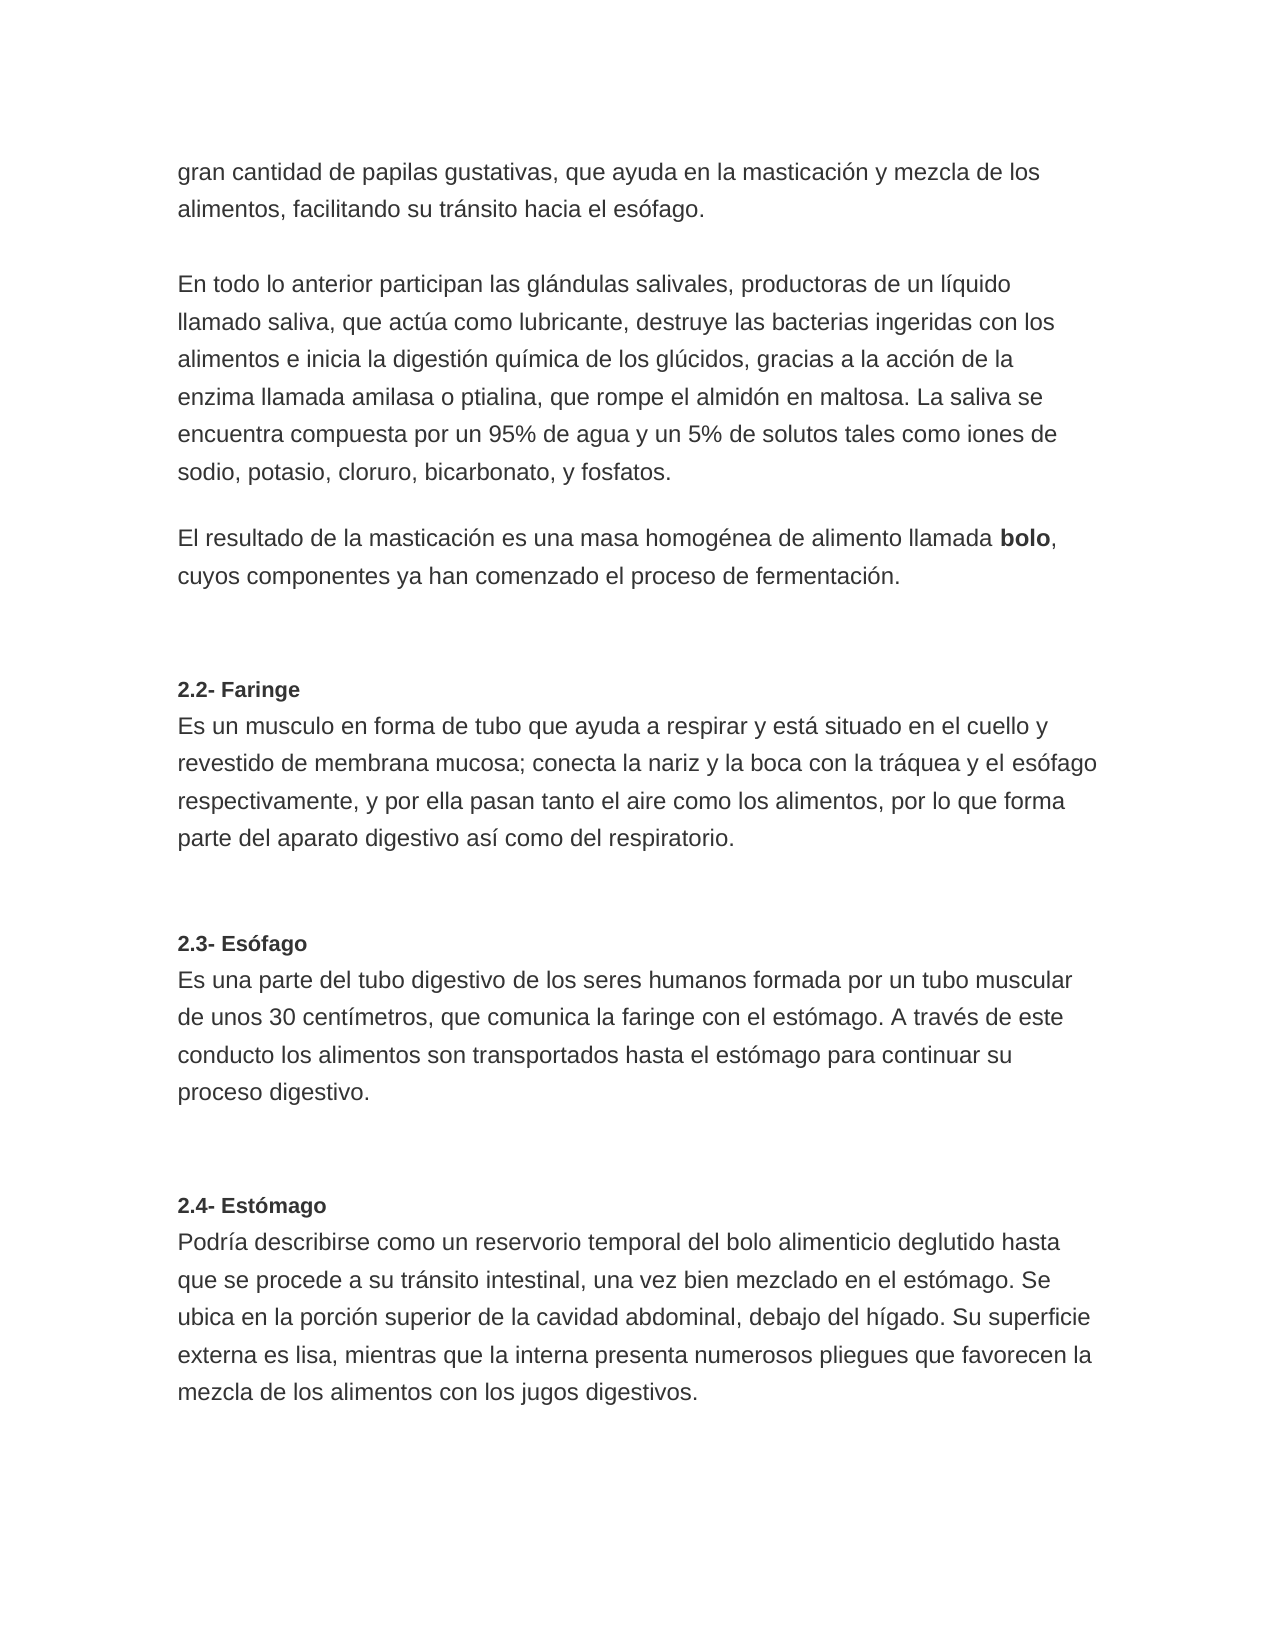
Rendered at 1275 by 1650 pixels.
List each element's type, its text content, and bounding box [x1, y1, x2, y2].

text El resultado de la masticación es una masa homogénea de alimento llamada bolo, cuyos componentes ya han comenzado el proceso de fermentación. 2.2- Faringe Es un musculo en forma de tubo que ayuda a respirar y está situado en el cuello y revestido de membrana mucosa; conecta la nariz y la boca con la tráquea y el esófago respectivamente, y por ella pasan tanto el aire como los alimentos, por lo que forma parte del aparato digestivo así como del respiratorio. [177, 514, 1098, 889]
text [177, 148, 1098, 485]
text 2.3- Esófago Es una parte del tubo digestivo de los seres humanos formada por un tubo muscular de unos 30 centímetros, que comunica la faringe con el estómago. A través de este conducto los alimentos son transportados hasta el estómago para continuar su proceso digestivo. 2.4- Estómago Podría describirse como un reservorio temporal del bolo alimenticio deglutido hasta que se procede a su tránsito intestinal, una vez bien mezclado en el estómago. Se ubica en la porción superior de la cavidad abdominal, debajo del hígado. Su superficie externa es lisa, mientras que la interna presenta numerosos pliegues que favorecen la mezcla de los alimentos con los jugos digestivos. [177, 918, 1098, 1406]
